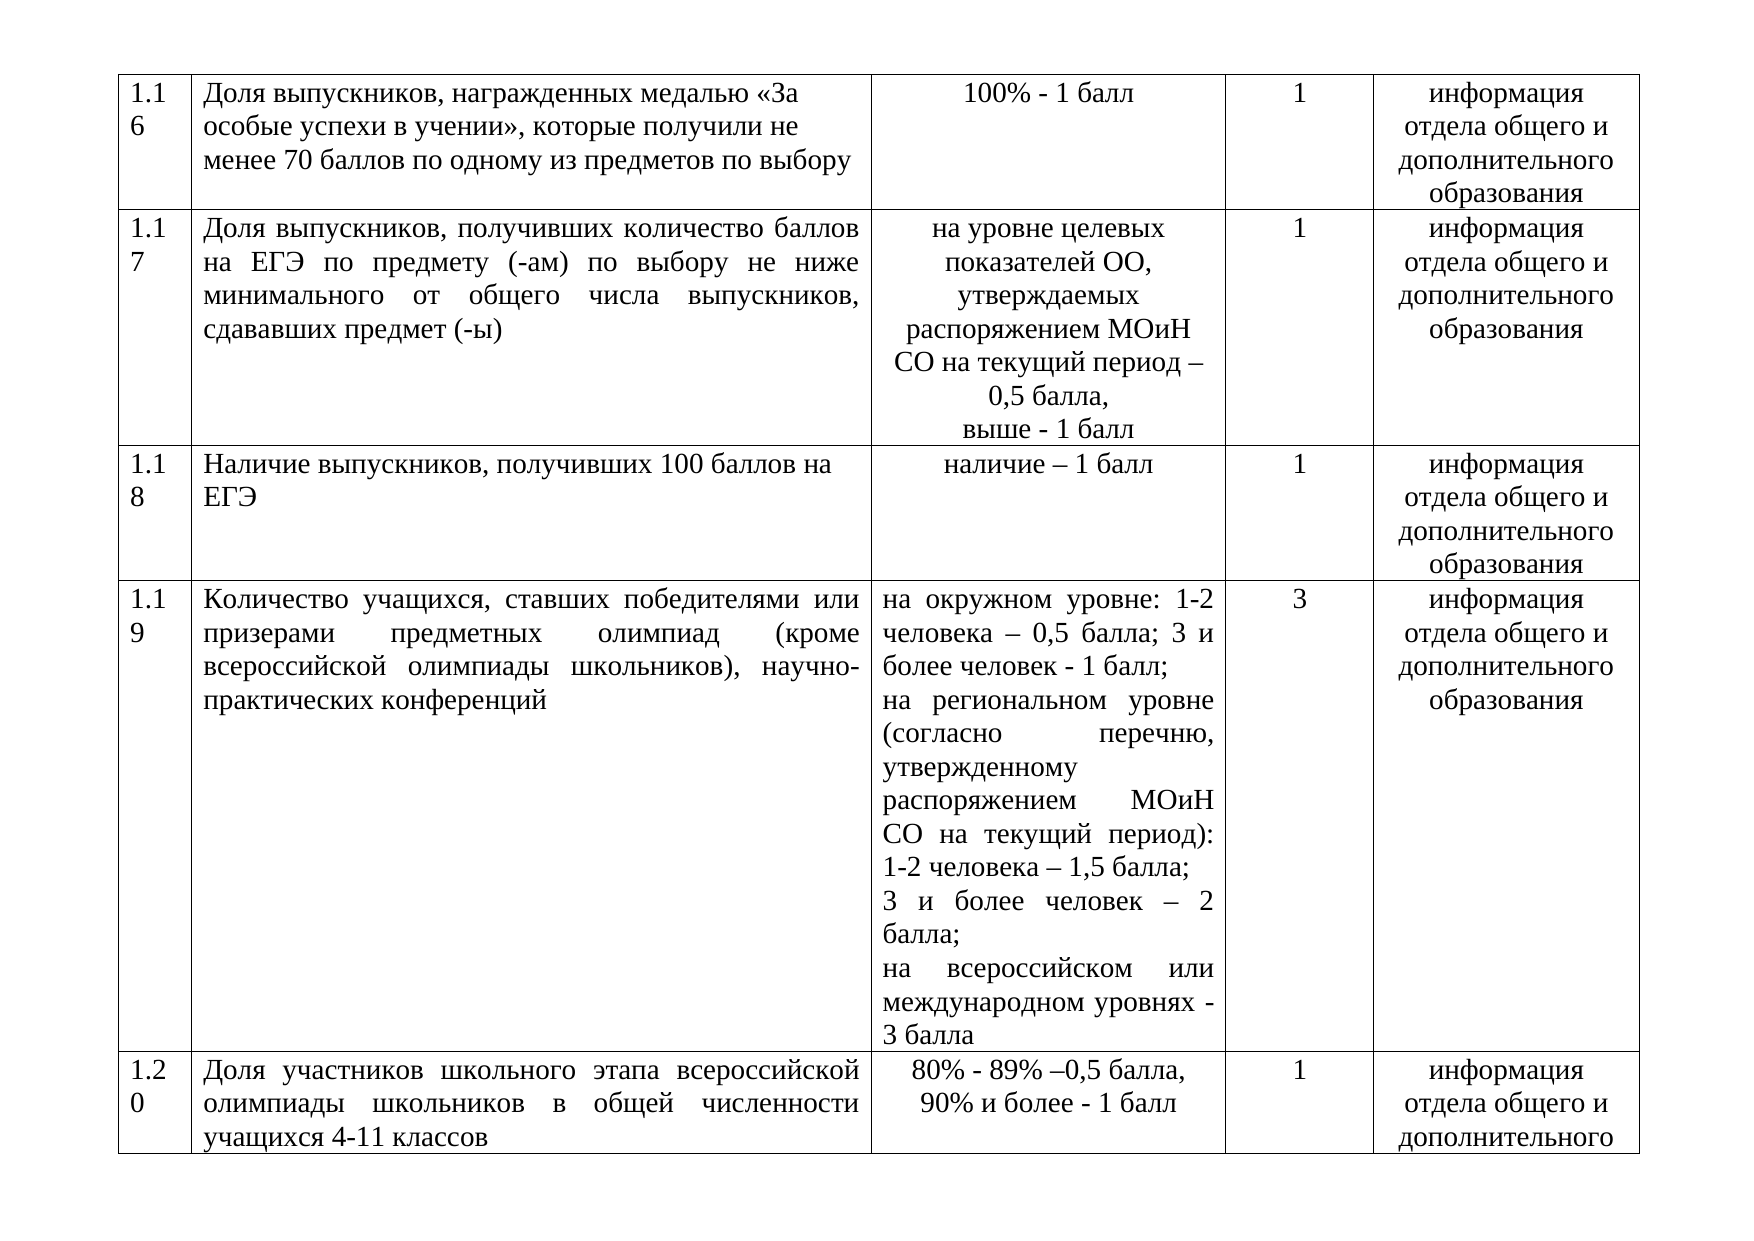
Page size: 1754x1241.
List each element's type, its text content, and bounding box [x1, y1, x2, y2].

table_cell 1 [1226, 1052, 1373, 1152]
table_cell Наличие выпускников, получивших 100 баллов на ЕГЭ [192, 446, 871, 580]
table_cell 1.19 [119, 581, 191, 1051]
table_cell 100% - 1 балл [872, 75, 1225, 209]
table_cell наличие – 1 балл [872, 446, 1225, 580]
table_cell информация отдела общего и дополнительного образования [1374, 210, 1639, 445]
table_cell на уровне целевых показателей ОО, утверждаемых распоряжением МОиН СО на текущий период – 0,5 балла, выше - 1 балл [872, 210, 1225, 445]
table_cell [192, 1052, 871, 1152]
table_cell Доля выпускников, получивших количество баллов на ЕГЭ по предмету (-ам) по выбору не ниже минимального от общего числа выпускников, сдававших предмет (-ы) [192, 210, 871, 445]
table_cell 3 [1226, 581, 1373, 1051]
table_cell 1.20 [119, 1052, 191, 1152]
table_cell 1.16 [119, 75, 191, 209]
table_cell информация отдела общего и дополнительного образования [1374, 446, 1639, 580]
table_cell 1 [1226, 210, 1373, 445]
table_cell 1.17 [119, 210, 191, 445]
table_cell 1 [1226, 75, 1373, 209]
table_cell 1 [1226, 446, 1373, 580]
table_cell на окружном уровне: 1-2 человека – 0,5 балла; 3 и более человек - 1 балл; на региональном уровне (согласно перечню, утвержденному распоряжением МОиН СО на текущий период): 1-2 человека – 1,5 балла; 3 и более человек – 2 балла; на всероссийском или международном уровнях - 3 балла [872, 581, 1225, 1051]
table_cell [1374, 75, 1639, 209]
table_cell 1.18 [119, 446, 191, 580]
table_cell информация отдела общего и дополнительного образования [1374, 581, 1639, 1051]
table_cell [1374, 1052, 1639, 1152]
table_cell Доля выпускников, награжденных медалью «За особые успехи в учении», которые получили не менее 70 баллов по одному из предметов по выбору [192, 75, 871, 209]
table_cell Количество учащихся, ставших победителями или призерами предметных олимпиад (кроме всероссийской олимпиады школьников), научно-практических конференций [192, 581, 871, 1051]
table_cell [872, 1052, 1225, 1152]
